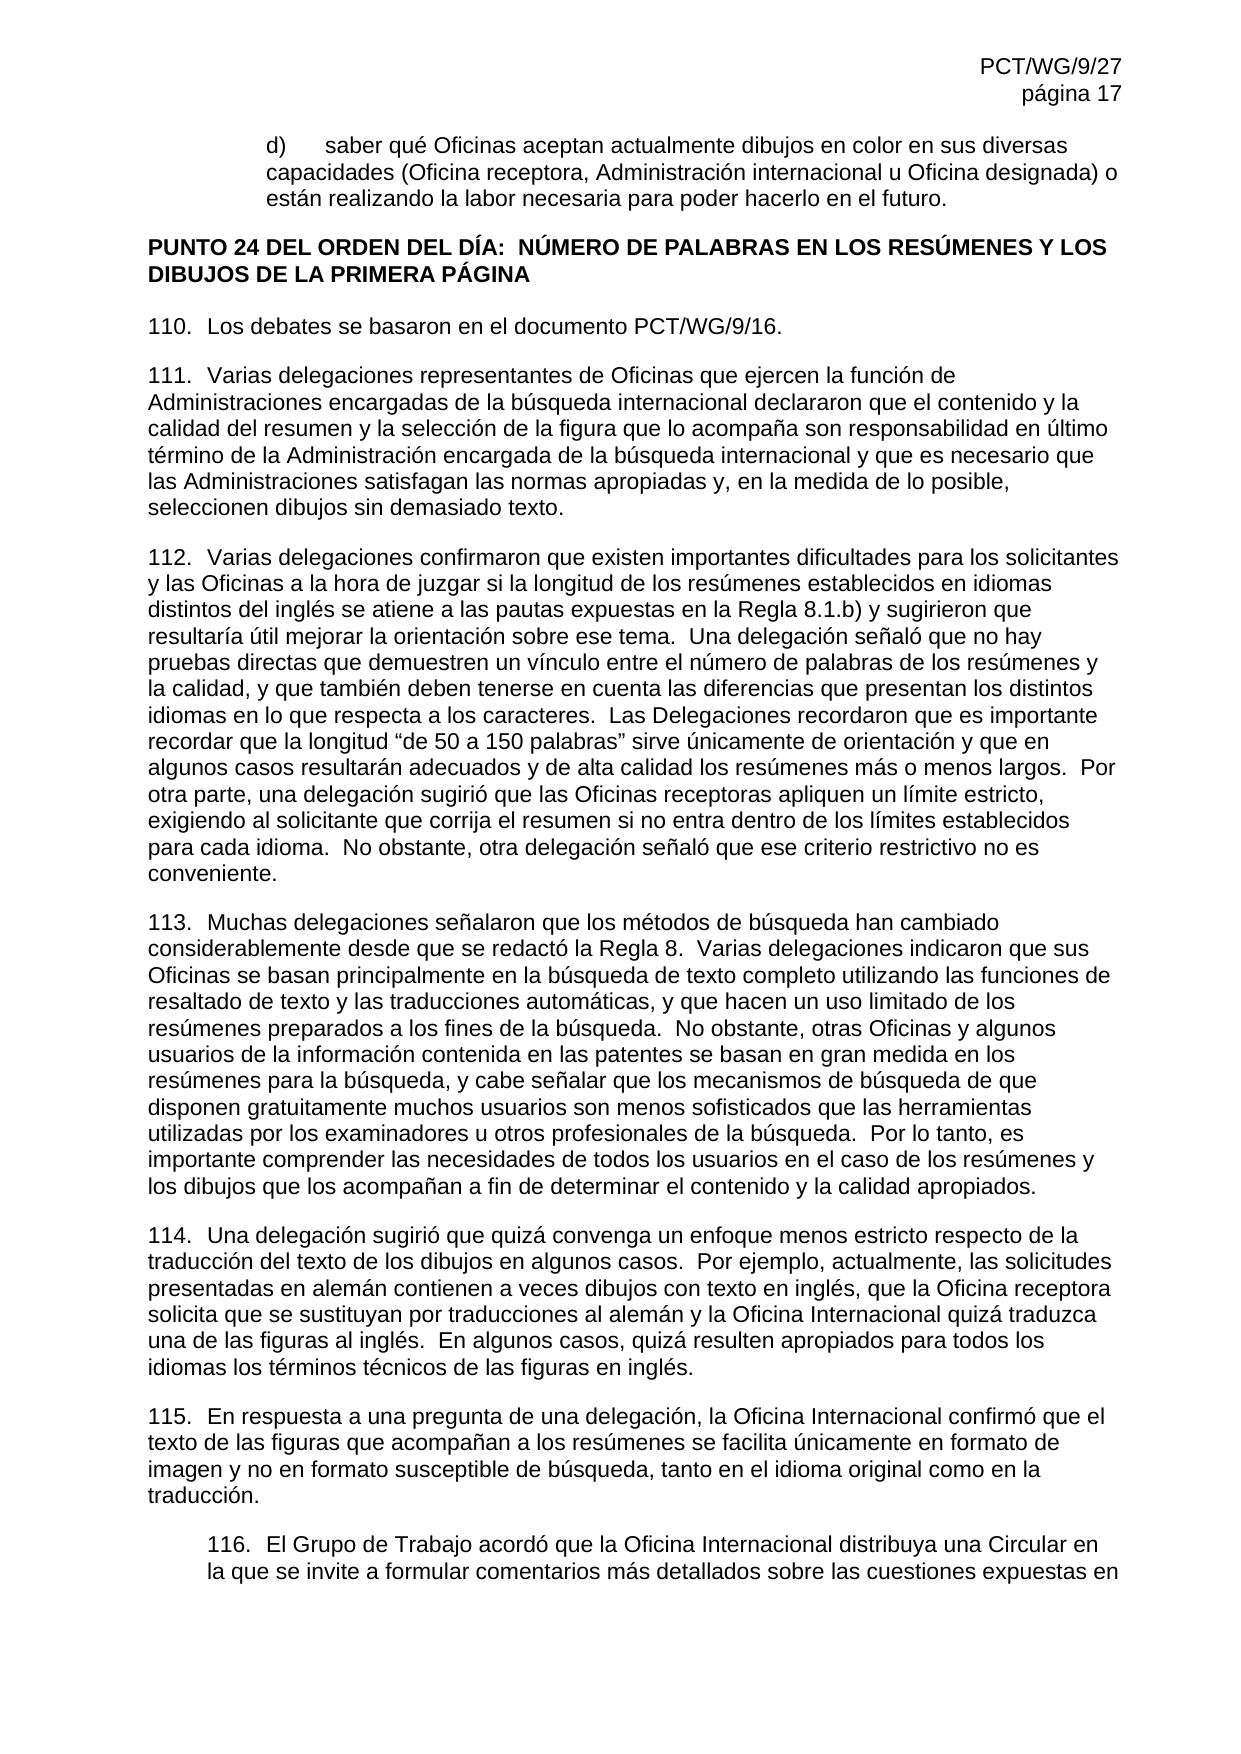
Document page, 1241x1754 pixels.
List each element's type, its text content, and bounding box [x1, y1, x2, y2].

text Los debates se basaron en el documento PCT/WG/9/16. [148, 313, 1122, 339]
text Muchas delegaciones señalaron que los métodos de búsqueda han cambiado considerablemente desde que se redactó la Regla 8. Varias delegaciones indicaron que sus Oficinas se basan principalmente en la búsqueda de texto completo utilizando las funciones de resaltado de texto y las traducciones automáticas, y que hacen un uso limitado de los resúmenes preparados a los fines de la búsqueda. No obstante, otras Oficinas y algunos usuarios de la información contenida en las patentes se basan en gran medida en los resúmenes para la búsqueda, y cabe señalar que los mecanismos de búsqueda de que disponen gratuitamente muchos usuarios son menos sofisticados que las herramientas utilizadas por los examinadores u otros profesionales de la búsqueda. Por lo tanto, es importante comprender las necesidades de todos los usuarios en el caso de los resúmenes y los dibujos que los acompañan a fin de determinar el contenido y la calidad apropiados. [148, 909, 1122, 1199]
text Varias delegaciones confirmaron que existen importantes dificultades para los solicitantes y las Oficinas a la hora de juzgar si la longitud de los resúmenes establecidos en idiomas distintos del inglés se atiene a las pautas expuestas en la Regla 8.1.b) y sugirieron que resultaría útil mejorar la orientación sobre ese tema. Una delegación señaló que no hay pruebas directas que demuestren un vínculo entre el número de palabras de los resúmenes y la calidad, y que también deben tenerse en cuenta las diferencias que presentan los distintos idiomas en lo que respecta a los caracteres. Las Delegaciones recordaron que es importante recordar que la longitud “de 50 a 150 palabras” sirve únicamente de orientación y que en algunos casos resultarán adecuados y de alta calidad los resúmenes más o menos largos. Por otra parte, una delegación sugirió que las Oficinas receptoras apliquen un límite estricto, exigiendo al solicitante que corrija el resumen si no entra dentro de los límites establecidos para cada idioma. No obstante, otra delegación señaló que ese criterio restrictivo no es conveniente. [148, 543, 1122, 886]
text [207, 1531, 1122, 1584]
list saber qué Oficinas aceptan actualmente dibujos en color en sus diversas capacidades (Oficina receptora, Administración internacional u Oficina designada) o están realizando la labor necesaria para poder hacerlo en el futuro. [266, 132, 1122, 211]
text Una delegación sugirió que quizá convenga un enfoque menos estricto respecto de la traducción del texto de los dibujos en algunos casos. Por ejemplo, actualmente, las solicitudes presentadas en alemán contienen a veces dibujos con texto en inglés, que la Oficina receptora solicita que se sustituyan por traducciones al alemán y la Oficina Internacional quizá traduzca una de las figuras al inglés. En algunos casos, quizá resulten apropiados para todos los idiomas los términos técnicos de las figuras en inglés. [148, 1222, 1122, 1380]
text En respuesta a una pregunta de una delegación, la Oficina Internacional confirmó que el texto de las figuras que acompañan a los resúmenes se facilita únicamente en formato de imagen y no en formato susceptible de búsqueda, tanto en el idioma original como en la traducción. [148, 1403, 1122, 1508]
subtitle PUNTO 24 DEL ORDEN DEL DÍA: NÚMERO DE PALABRAS EN LOS RESÚMENES Y LOS DIBUJOS DE LA PRIMERA PÁGINA [148, 234, 1122, 287]
text Varias delegaciones representantes de Oficinas que ejercen la función de Administraciones encargadas de la búsqueda internacional declararon que el contenido y la calidad del resumen y la selección de la figura que lo acompaña son responsabilidad en último término de la Administración encargada de la búsqueda internacional y que es necesario que las Administraciones satisfagan las normas apropiadas y, en la medida de lo posible, seleccionen dibujos sin demasiado texto. [148, 362, 1122, 521]
